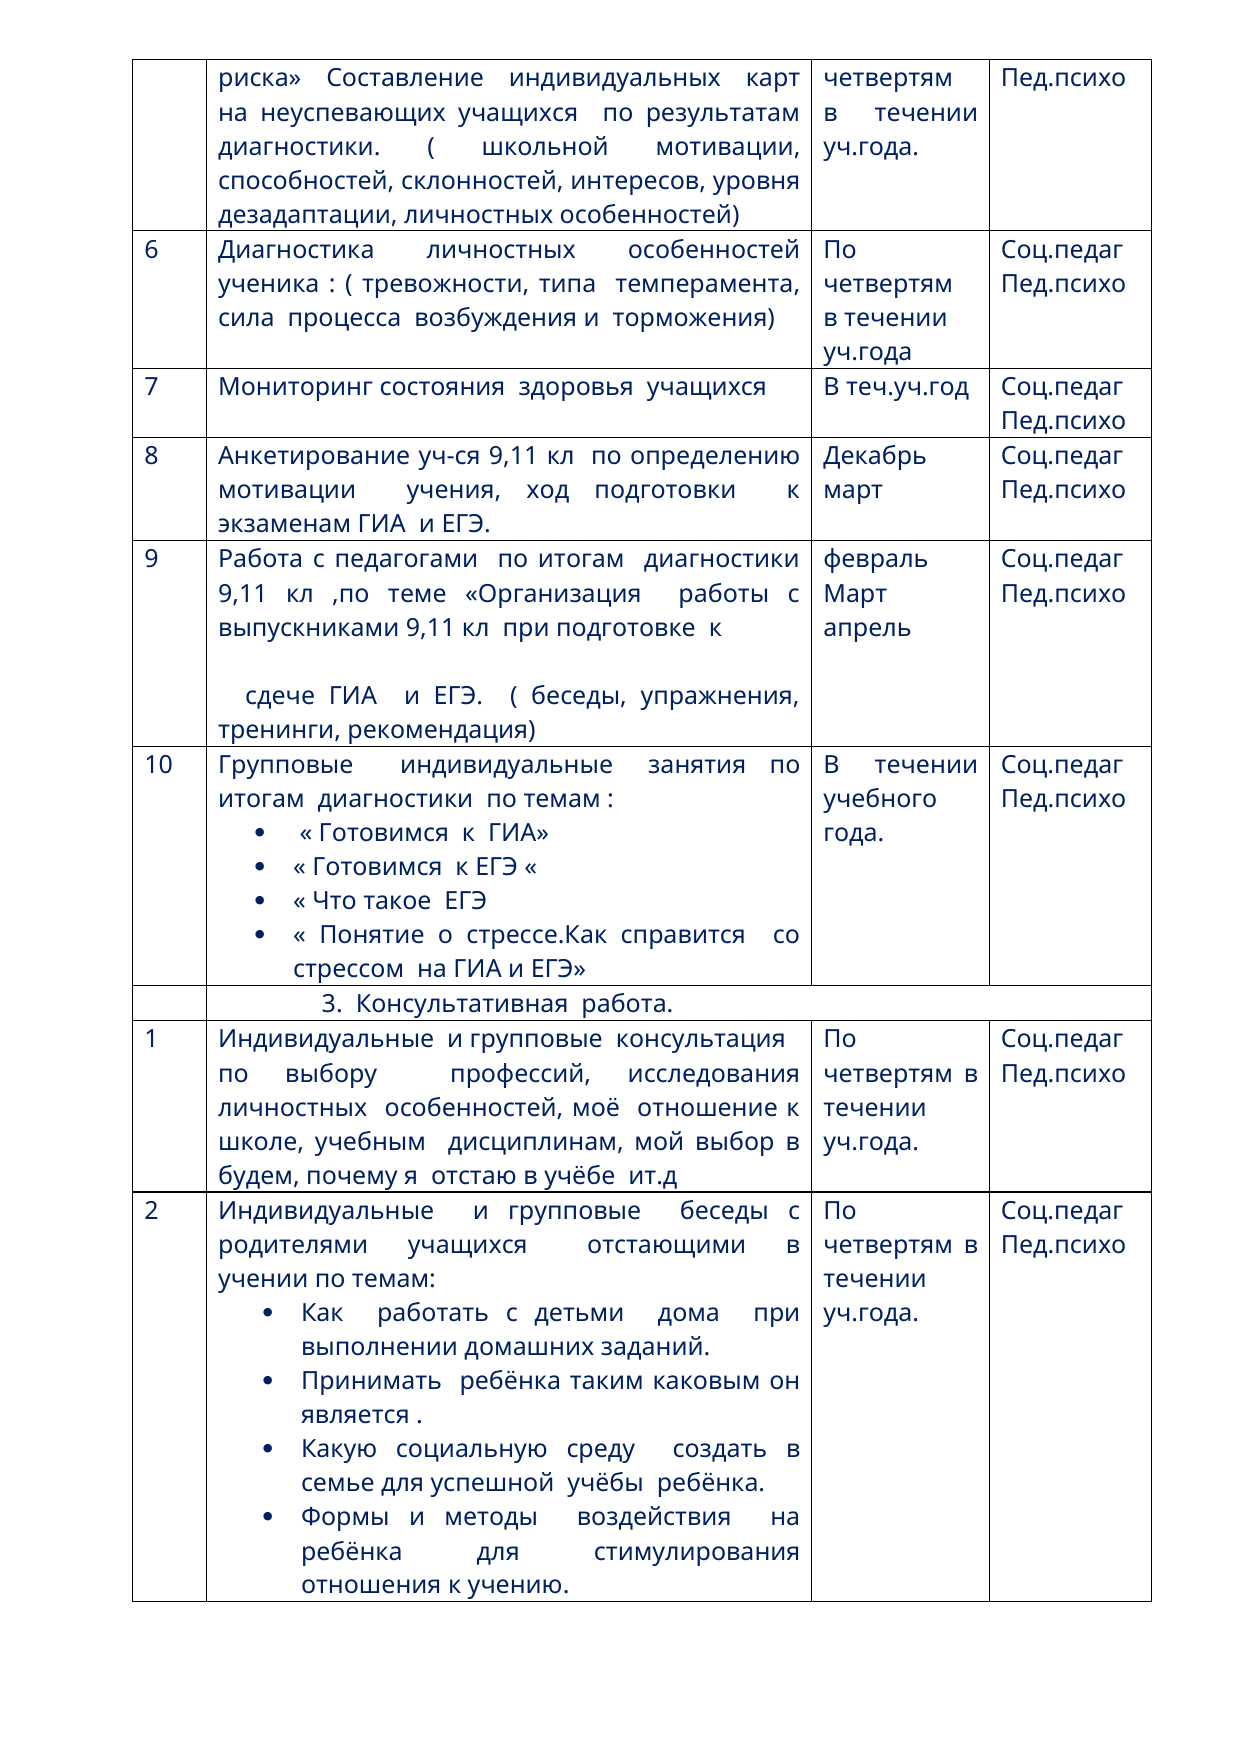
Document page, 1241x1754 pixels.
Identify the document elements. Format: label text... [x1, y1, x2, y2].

table_cell 2 [133, 1193, 206, 1601]
table_cell Соц.педаг Пед.психо [990, 60, 1151, 230]
table_cell 1 [133, 1021, 206, 1191]
table_cell По четвертям в течении уч.года. [812, 1193, 989, 1601]
table_cell Соц.педаг Пед.психо [990, 1021, 1151, 1191]
table_cell Индивидуальные и групповые беседы с родителями учащихся отстающими в учении по темам: Как работать с детьми дома при выполнении домашних заданий. Принимать ребёнка таким каковым он является . Какую социальную среду создать в семье для успешной учёбы ребёнка. Формы и методы воздействия на ребёнка для стимулирования отношения к учению. [207, 1193, 811, 1601]
table_cell Индивидуальные и групповые консультация по выбору профессий, исследования личностных особенностей, моё отношение к школе, учебным дисциплинам, мой выбор в будем, почему я отстаю в учёбе ит.д [207, 1021, 811, 1191]
table_cell Анкетирование уч-ся 9,11 кл по определению мотивации учения, ход подготовки к экзаменам ГИА и ЕГЭ. [207, 438, 811, 540]
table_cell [812, 60, 989, 230]
table_cell Соц.педаг Пед.психо [990, 1193, 1151, 1601]
table_cell В течении учебного года. [812, 747, 989, 985]
table_cell Соц.педаг Пед.психо [990, 541, 1151, 746]
table_cell февраль Март апрель [812, 541, 989, 746]
table_cell По четвертям в течении уч.года. [812, 1021, 989, 1191]
table_cell Декабрь март [812, 438, 989, 540]
table_cell 10 [133, 747, 206, 985]
table_cell 5 [133, 60, 206, 230]
table_cell 6 [133, 231, 206, 368]
table_cell 8 [133, 438, 206, 540]
table_cell [133, 986, 206, 1020]
table_cell 3. Консультативная работа. [207, 986, 1151, 1020]
table_cell Соц.педаг Пед.психо [990, 438, 1151, 540]
table_cell Соц.педаг Пед.психо [990, 231, 1151, 368]
table_cell Работа с педагогами по итогам диагностики 9,11 кл ,по теме «Организация работы с выпускниками 9,11 кл при подготовке к сдече ГИА и ЕГЭ. ( беседы, упражнения, тренинги, рекомендация) [207, 541, 811, 746]
table_cell В теч.уч.год [812, 369, 989, 437]
table_cell По четвертям в течении уч.года [812, 231, 989, 368]
table_cell 9 [133, 541, 206, 746]
table_cell Диагностика личностных особенностей ученика : ( тревожности, типа темперамента, сила процесса возбуждения и торможения) [207, 231, 811, 368]
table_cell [207, 60, 811, 230]
table_cell 7 [133, 369, 206, 437]
table_cell Соц.педаг Пед.психо [990, 369, 1151, 437]
table_cell Мониторинг состояния здоровья учащихся [207, 369, 811, 437]
table_cell Соц.педаг Пед.психо [990, 747, 1151, 985]
table_cell Групповые индивидуальные занятия по итогам диагностики по темам : « Готовимся к ГИА» « Готовимся к ЕГЭ « « Что такое ЕГЭ « Понятие о стрессе.Как справится со стрессом на ГИА и ЕГЭ» [207, 747, 811, 985]
